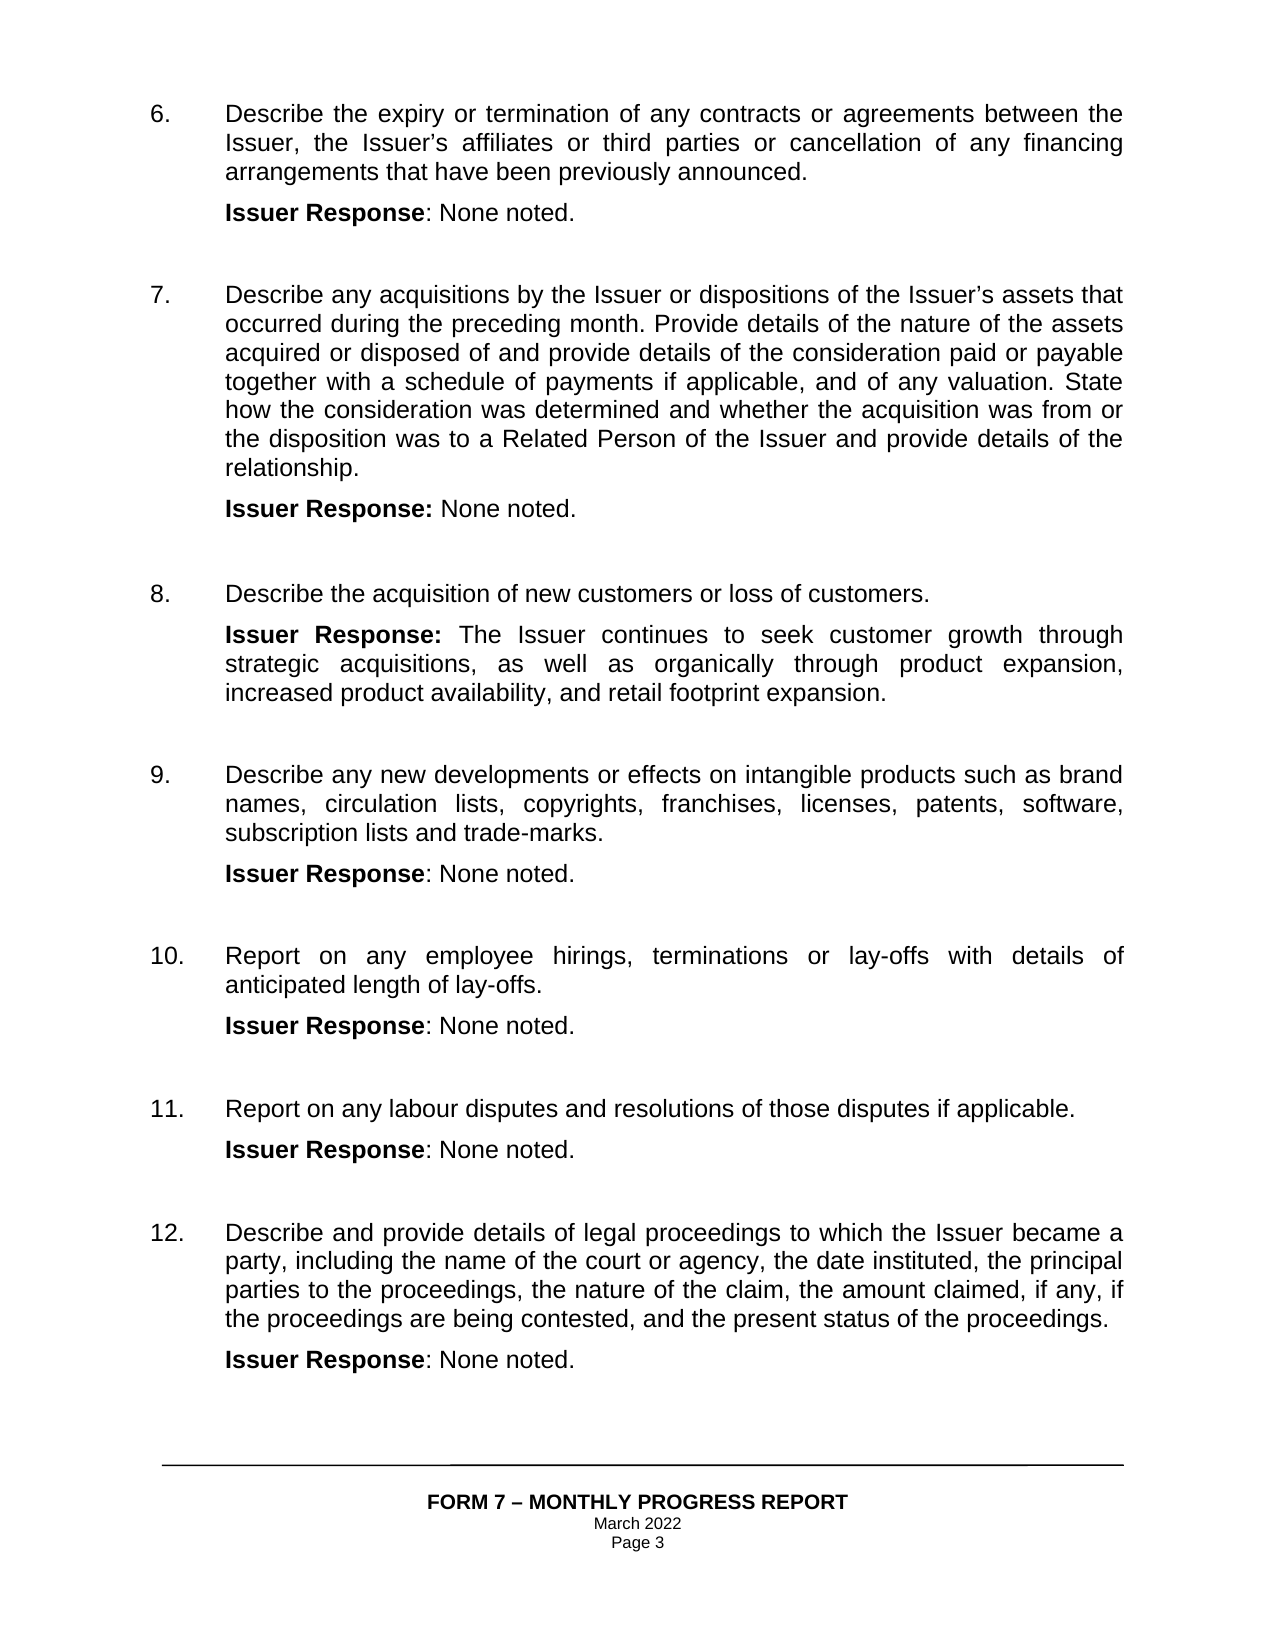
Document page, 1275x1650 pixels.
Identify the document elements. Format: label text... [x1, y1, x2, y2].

list Issuer Response: None noted. [225, 1011, 1125, 1040]
list Issuer Response: None noted. [225, 1345, 1125, 1374]
list Issuer Response: None noted. [225, 494, 1125, 523]
list Issuer Response: None noted. [225, 198, 1125, 227]
list Describe the acquisition of new customers or loss of customers. [150, 579, 1125, 608]
list Describe the expiry or termination of any contracts or agreements between the Issuer, the Issuer’s affiliates or third parties or cancellation of any financing arrangements that have been previously announced. [150, 99, 1125, 185]
list Report on any labour disputes and resolutions of those disputes if applicable. [150, 1094, 1125, 1123]
list Issuer Response: The Issuer continues to seek customer growth through strategic acquisitions, as well as organically through product expansion, increased product availability, and retail footprint expansion. [225, 620, 1125, 706]
list Issuer Response: None noted. [225, 1135, 1125, 1164]
list Describe any acquisitions by the Issuer or dispositions of the Issuer’s assets that occurred during the preceding month. Provide details of the nature of the assets acquired or disposed of and provide details of the consideration paid or payable together with a schedule of payments if applicable, and of any valuation. State how the consideration was determined and whether the acquisition was from or the disposition was to a Related Person of the Issuer and provide details of the relationship. [150, 280, 1125, 482]
list Report on any employee hirings, terminations or lay-offs with details of anticipated length of lay-offs. [150, 941, 1125, 999]
list Describe any new developments or effects on intangible products such as brand names, circulation lists, copyrights, franchises, licenses, patents, software, subscription lists and trade-marks. [150, 760, 1125, 846]
list Describe and provide details of legal proceedings to which the Issuer became a party, including the name of the court or agency, the date instituted, the principal parties to the proceedings, the nature of the claim, the amount claimed, if any, if the proceedings are being contested, and the present status of the proceedings. [150, 1218, 1125, 1333]
list Issuer Response: None noted. [225, 859, 1125, 888]
